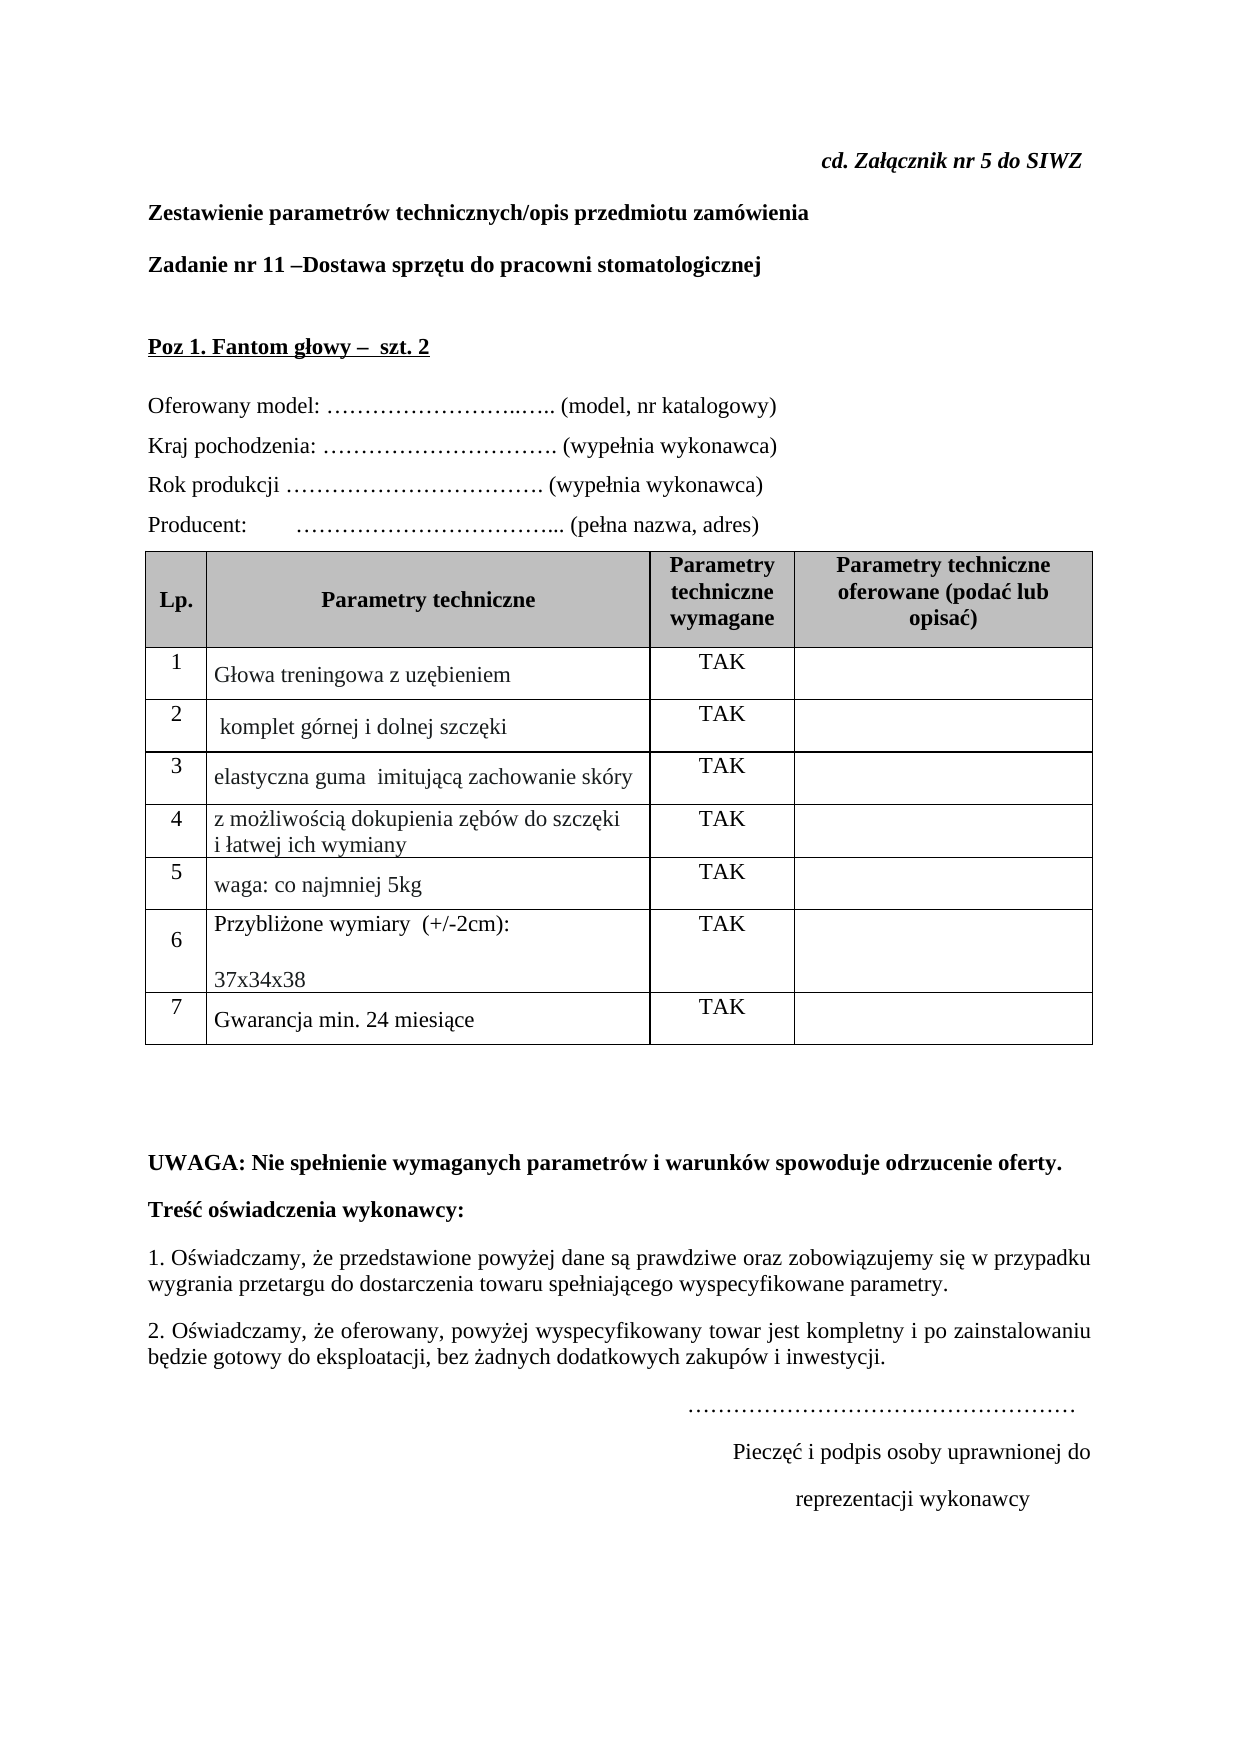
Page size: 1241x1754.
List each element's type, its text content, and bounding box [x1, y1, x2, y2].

table_header Lp. [146, 552, 206, 647]
table_cell [795, 648, 1092, 699]
table_cell TAK [651, 805, 794, 857]
table_cell [795, 910, 1092, 992]
table_cell 3 [146, 753, 206, 803]
table_cell Przybliżone wymiary (+/-2cm): 37x34x38 [207, 910, 649, 992]
table_cell komplet górnej i dolnej szczęki [207, 700, 649, 751]
text reprezentacji wykonawcy [664, 1485, 1093, 1511]
table_cell TAK [651, 993, 794, 1044]
table_header Parametry techniczne wymagane [651, 552, 794, 647]
text Producent: ……………………………... (pełna nazwa, adres) [148, 511, 1093, 537]
table_cell 6 [146, 910, 206, 992]
table_cell Gwarancja min. 24 miesiące [207, 993, 649, 1044]
table_cell 2 [146, 700, 206, 751]
text Zestawienie parametrów technicznych/opis przedmiotu zamówienia [148, 199, 1093, 225]
table_cell elastyczna guma imitującą zachowanie skóry [207, 753, 649, 803]
text Poz 1. Fantom głowy – szt. 2 [148, 333, 1093, 359]
table_cell [795, 753, 1092, 803]
table_cell 5 [146, 858, 206, 909]
table_cell [795, 805, 1092, 857]
table_cell TAK [651, 648, 794, 699]
text …………………………………………… [664, 1391, 1093, 1417]
table_cell 7 [146, 993, 206, 1044]
text Treść oświadczenia wykonawcy: [148, 1196, 1093, 1223]
text Zadanie nr 11 –Dostawa sprzętu do pracowni stomatologicznej [148, 251, 1093, 278]
table_cell waga: co najmniej 5kg [207, 858, 649, 909]
table_cell 4 [146, 805, 206, 857]
table_cell z możliwością dokupienia zębów do szczęki i łatwej ich wymiany [207, 805, 649, 857]
table_cell Głowa treningowa z uzębieniem [207, 648, 649, 699]
table_cell [795, 700, 1092, 751]
table_cell TAK [651, 858, 794, 909]
text UWAGA: Nie spełnienie wymaganych parametrów i warunków spowoduje odrzucenie oferty. [148, 1149, 1093, 1176]
text Rok produkcji ……………………………. (wypełnia wykonawca) [148, 472, 1093, 498]
text 2. Oświadczamy, że oferowany, powyżej wyspecyfikowany towar jest kompletny i po zainstalowaniu będzie gotowy do eksploatacji, bez żadnych dodatkowych zakupów i inwestycji. [148, 1317, 1093, 1370]
table_cell TAK [651, 700, 794, 751]
text cd. Załącznik nr 5 do SIWZ [811, 148, 1093, 174]
table_cell TAK [651, 910, 794, 992]
text 1. Oświadczamy, że przedstawione powyżej dane są prawdziwe oraz zobowiązujemy się w przypadku wygrania przetargu do dostarczenia towaru spełniającego wyspecyfikowane parametry. [148, 1243, 1093, 1296]
text Kraj pochodzenia: …………………………. (wypełnia wykonawca) [148, 432, 1093, 458]
text Pieczęć i podpis osoby uprawnionej do [664, 1438, 1093, 1464]
table_cell TAK [651, 753, 794, 803]
text Oferowany model: ……………………..….. (model, nr katalogowy) [148, 393, 1093, 419]
table_cell 1 [146, 648, 206, 699]
table_cell [795, 858, 1092, 909]
table_cell [795, 993, 1092, 1044]
table_header Parametry techniczne [207, 552, 649, 647]
table_header Parametry techniczne oferowane (podać lub opisać) [795, 552, 1092, 647]
